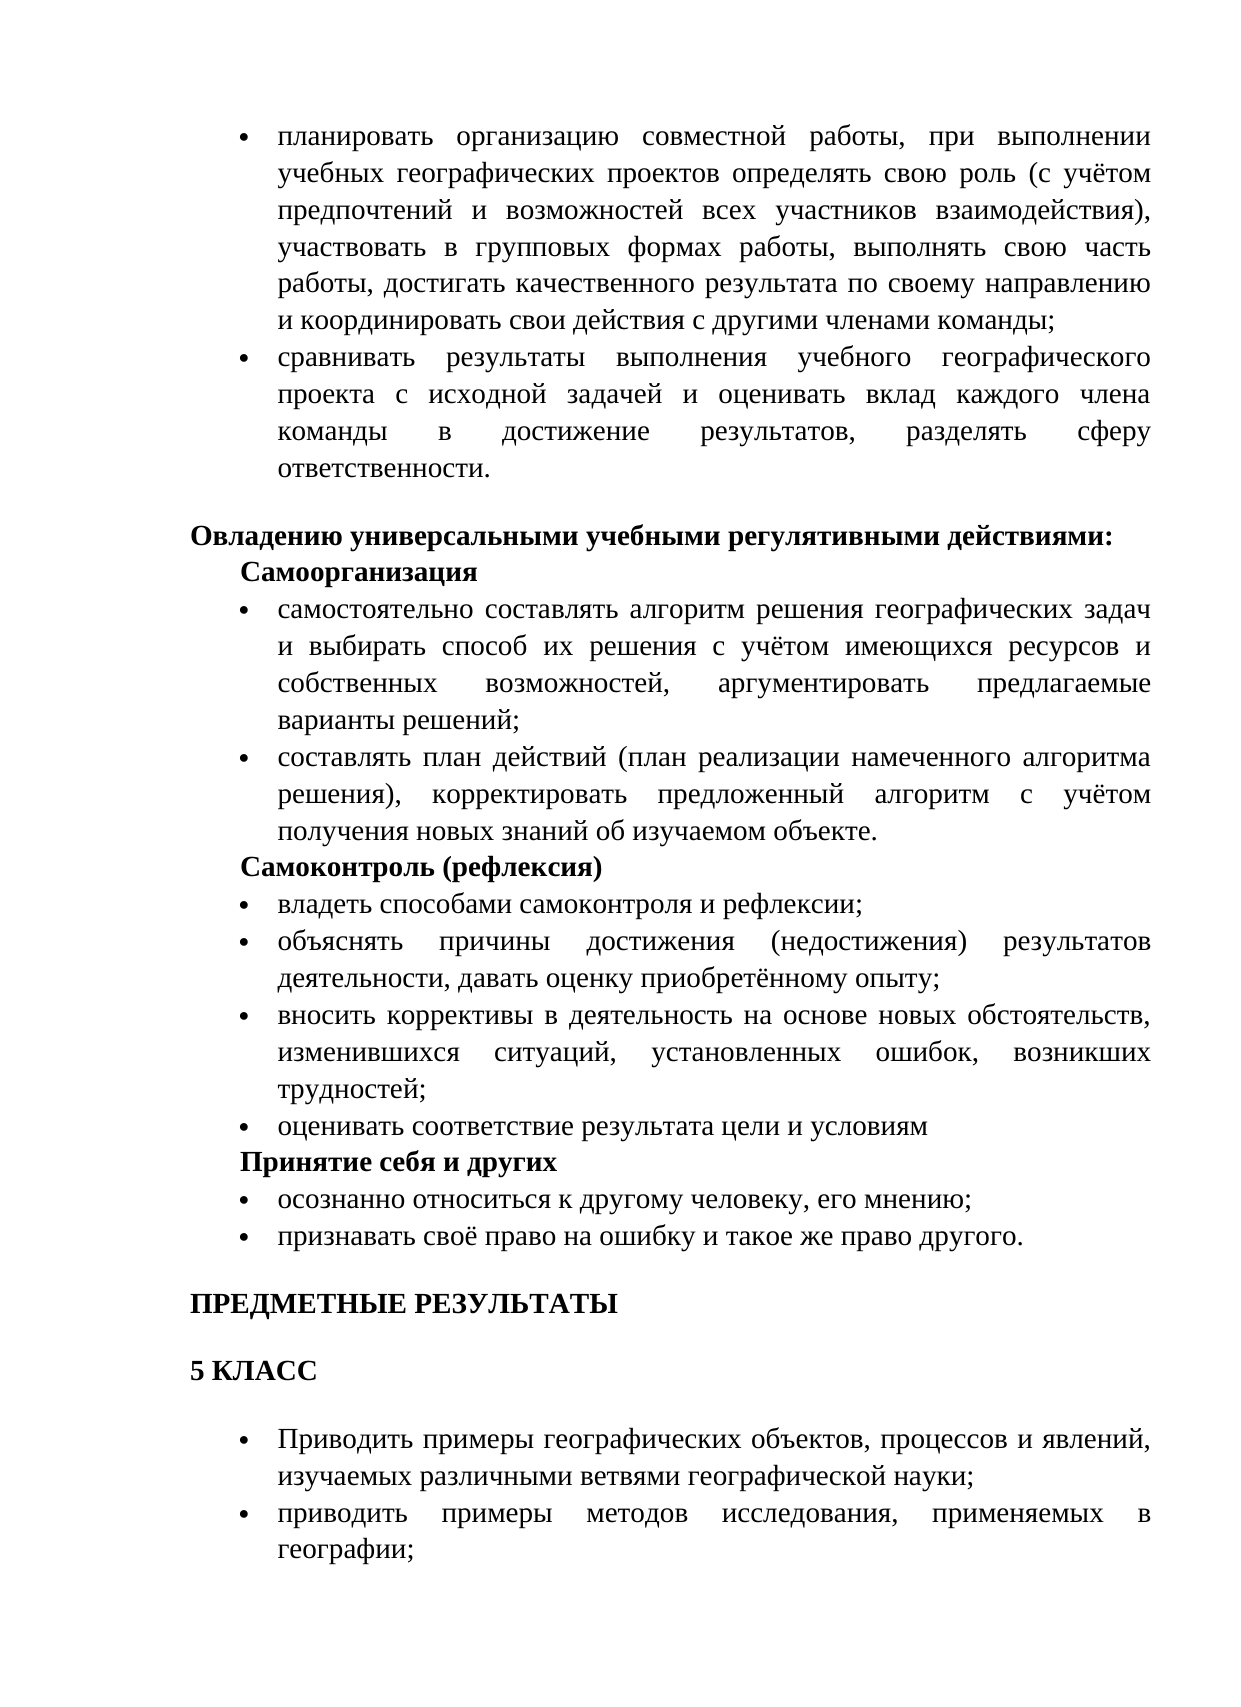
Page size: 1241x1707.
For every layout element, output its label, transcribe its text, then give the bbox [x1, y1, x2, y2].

list приводить примеры методов исследования, применяемых в географии; [240, 1495, 1152, 1565]
text ПРЕДМЕТНЫЕ РЕЗУЛЬТАТЫ [190, 1286, 1152, 1319]
list оценивать соответствие результата цели и условиям [240, 1108, 1152, 1141]
list Приводить примеры географических объектов, процессов и явлений, изучаемых различными ветвями географической науки; [240, 1421, 1152, 1491]
list владеть способами самоконтроля и рефлексии; [240, 886, 1152, 920]
text Самоконтроль (рефлексия) [177, 849, 1152, 883]
list признавать своё право на ошибку и такое же право другого. [240, 1218, 1152, 1252]
text 5 КЛАСС [190, 1353, 1152, 1387]
list сравнивать результаты выполнения учебного географического проекта с исходной задачей и оценивать вклад каждого члена команды в достижение результатов, разделять сферу ответственности. [240, 339, 1152, 483]
list составлять план действий (план реализации намеченного алгоритма решения), корректировать предложенный алгоритм с учётом получения новых знаний об изучаемом объекте. [240, 739, 1152, 846]
list вносить коррективы в деятельность на основе новых обстоятельств, изменившихся ситуаций, установленных ошибок, возникших трудностей; [240, 997, 1152, 1104]
text Самоорганизация [177, 554, 1152, 588]
text Принятие себя и других [177, 1144, 1152, 1178]
text Овладению универсальными учебными регулятивными действиями: [190, 518, 1152, 551]
list самостоятельно составлять алгоритм решения географических задач и выбирать способ их решения с учётом имеющихся ресурсов и собственных возможностей, аргументировать предлагаемые варианты решений; [240, 591, 1152, 736]
list планировать организацию совместной работы, при выполнении учебных географических проектов определять свою роль (с учётом предпочтений и возможностей всех участников взаимодействия), участвовать в групповых формах работы, выполнять свою часть работы, достигать качественного результата по своему направлению и координировать свои действия с другими членами команды; [240, 118, 1152, 336]
list осознанно относиться к другому человеку, его мнению; [240, 1181, 1152, 1215]
list объяснять причины достижения (недостижения) результатов деятельности, давать оценку приобретённому опыту; [240, 923, 1152, 994]
